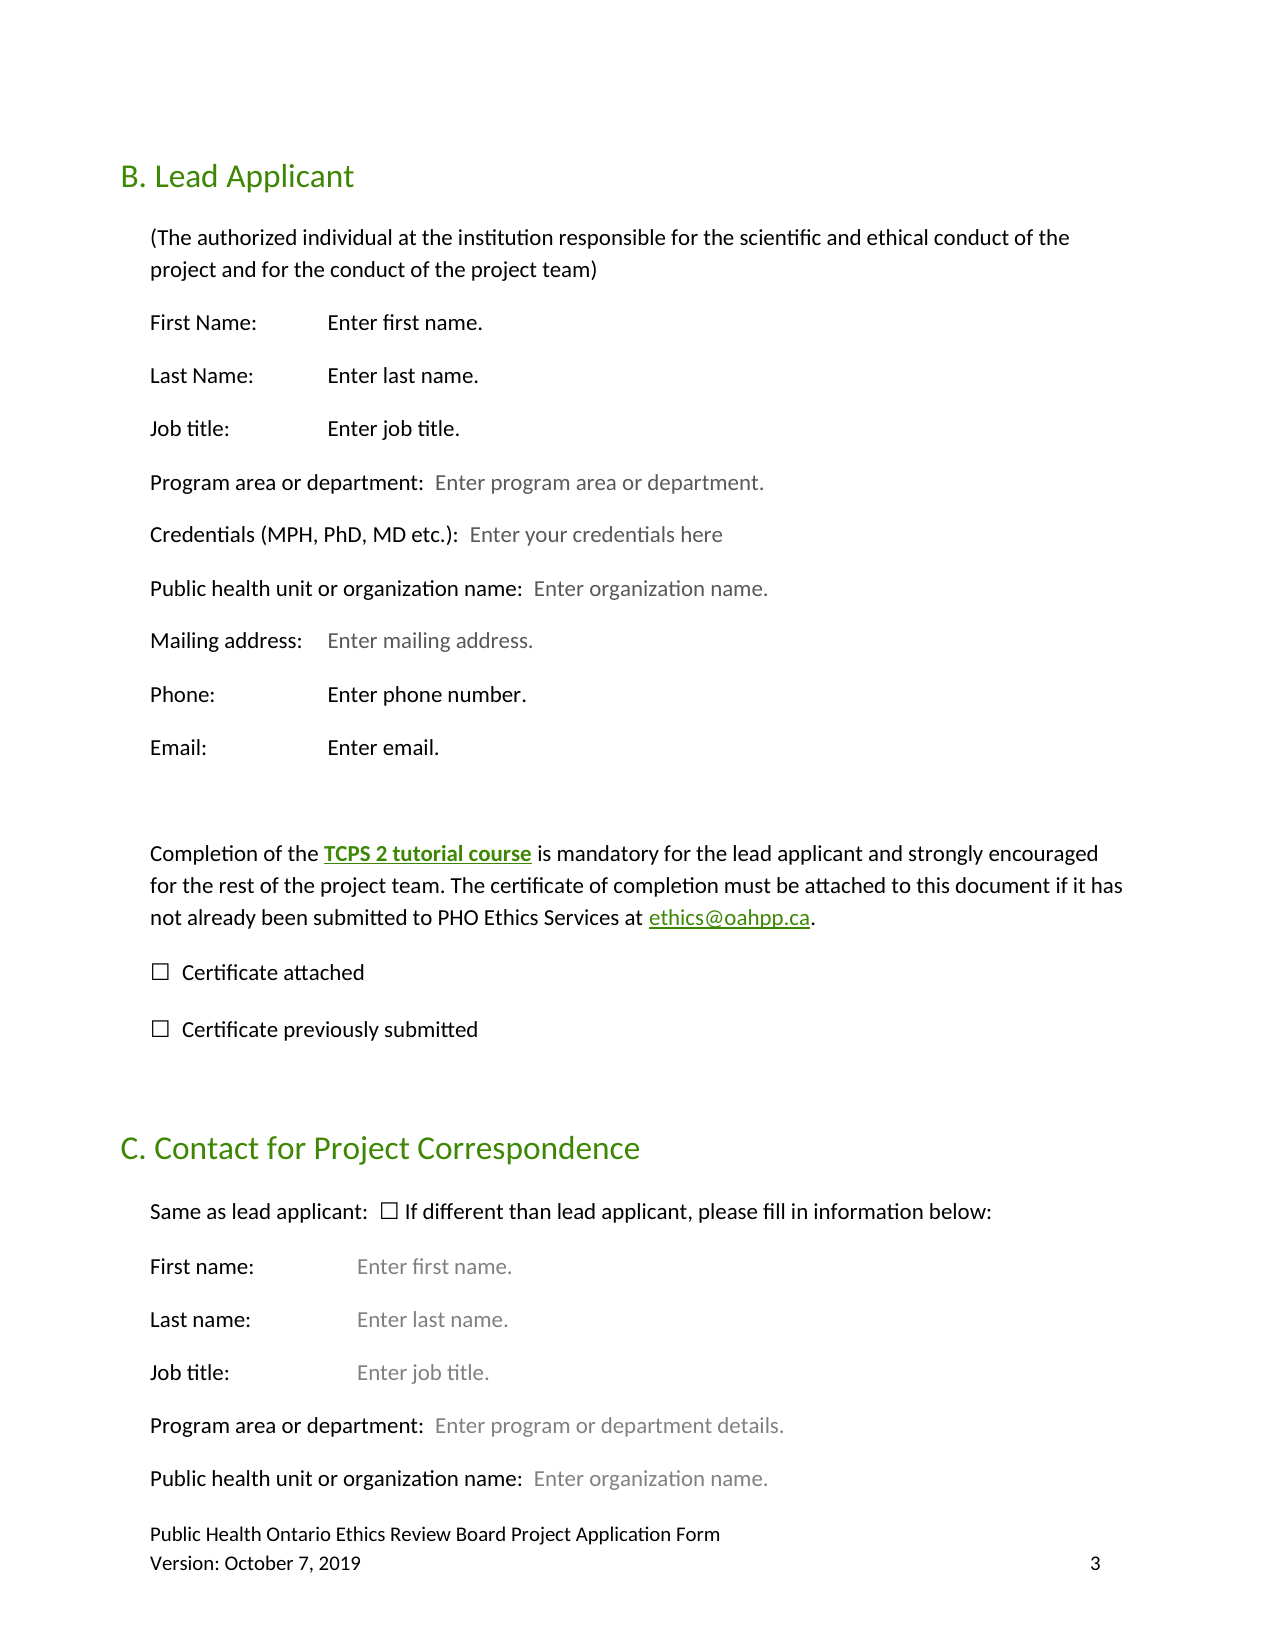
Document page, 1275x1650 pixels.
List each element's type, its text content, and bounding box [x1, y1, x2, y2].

text Certificate previously submitted [150, 1013, 1125, 1044]
text (The authorized individual at the institution responsible for the scientific and ethical conduct of the project and for the conduct of the project team) [150, 223, 1125, 283]
text Email: [150, 733, 1125, 761]
text Completion of the TCPS 2 tutorial course is mandatory for the lead applicant and strongly encouraged for the rest of the project team. The certificate of completion must be attached to this document if it has not already been submitted to PHO Ethics Services at ethics@oahpp.ca. [150, 839, 1125, 931]
text Public health unit or organization name: [150, 1464, 1125, 1492]
text Program area or department: [150, 1411, 1125, 1439]
text First Name: [150, 308, 1125, 337]
text Program area or department: [150, 468, 1125, 496]
subtitle B. Lead Applicant [120, 155, 1125, 196]
text Certificate attached [150, 956, 1125, 987]
text Last name: [150, 1305, 1125, 1333]
text Same as lead applicant: If different than lead applicant, please fill in information below: [150, 1195, 1125, 1227]
text Last Name: [150, 362, 1125, 389]
text Job title: [150, 1358, 1125, 1386]
text Credentials (MPH, PhD, MD etc.): [150, 521, 1125, 549]
text Mailing address: [150, 627, 1125, 655]
text Public health unit or organization name: [150, 574, 1125, 602]
text Phone: [150, 680, 1125, 708]
subtitle C. Contact for Project Correspondence [120, 1127, 1125, 1168]
text First name: [150, 1252, 1125, 1280]
text Job title: [150, 414, 1125, 443]
